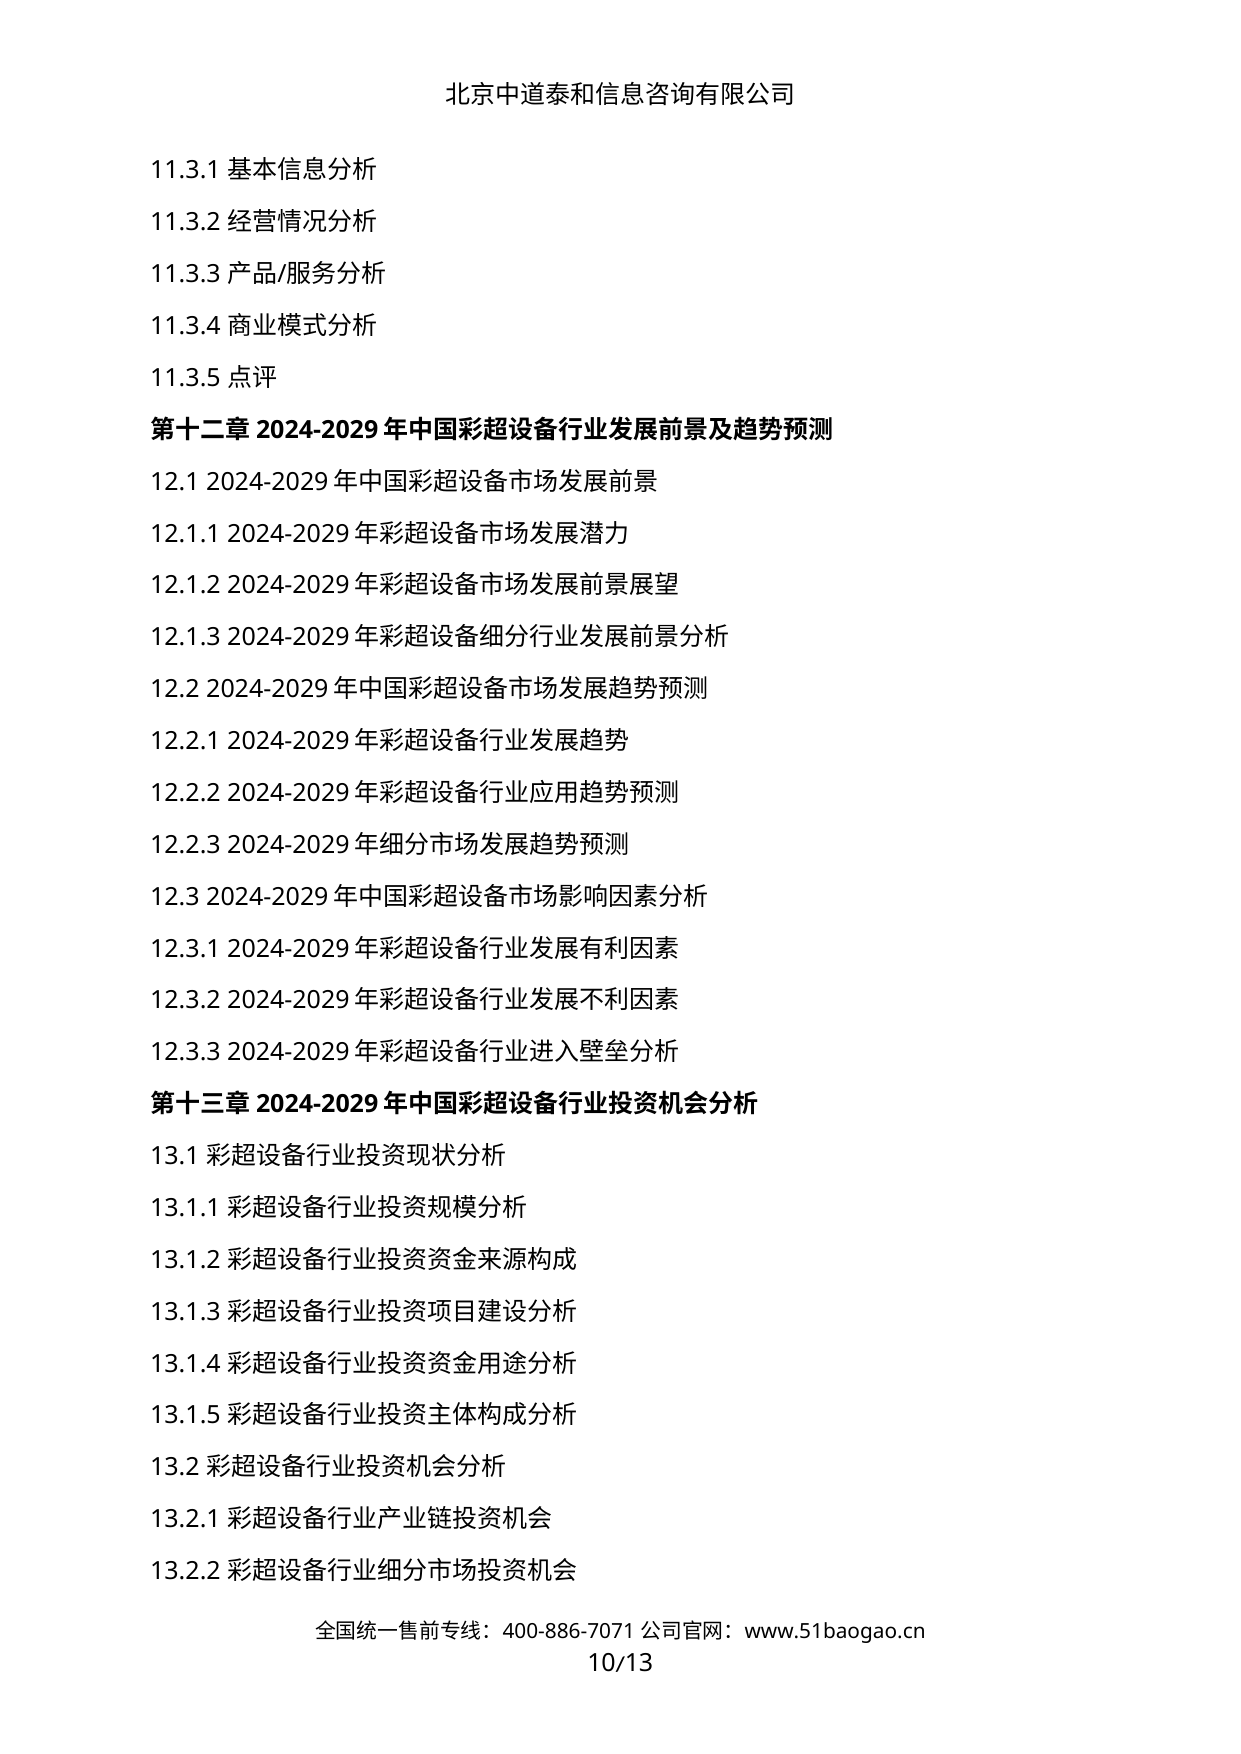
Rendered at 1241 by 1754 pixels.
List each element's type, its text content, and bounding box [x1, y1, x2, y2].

text 11.3.5 点评 [150, 357, 1090, 394]
text 12.2.1 2024-2029年彩超设备行业发展趋势 [150, 721, 1090, 757]
text 13.1 彩超设备行业投资现状分析 [150, 1136, 1090, 1172]
text 12.3.1 2024-2029年彩超设备行业发展有利因素 [150, 928, 1090, 964]
text 第十二章 2024-2029年中国彩超设备行业发展前景及趋势预测 [150, 409, 1090, 446]
text 12.1.1 2024-2029年彩超设备市场发展潜力 [150, 513, 1090, 549]
text 12.3.2 2024-2029年彩超设备行业发展不利因素 [150, 980, 1090, 1016]
text 13.1.4 彩超设备行业投资资金用途分析 [150, 1343, 1090, 1379]
text 11.3.2 经营情况分析 [150, 202, 1090, 238]
text 11.3.1 基本信息分析 [150, 150, 1090, 186]
text 13.2 彩超设备行业投资机会分析 [150, 1447, 1090, 1483]
text 12.3.3 2024-2029年彩超设备行业进入壁垒分析 [150, 1032, 1090, 1068]
text 11.3.3 产品/服务分析 [150, 254, 1090, 290]
text 13.1.5 彩超设备行业投资主体构成分析 [150, 1395, 1090, 1431]
text 第十三章 2024-2029年中国彩超设备行业投资机会分析 [150, 1084, 1090, 1120]
text 12.2 2024-2029年中国彩超设备市场发展趋势预测 [150, 669, 1090, 705]
text 12.1 2024-2029年中国彩超设备市场发展前景 [150, 461, 1090, 497]
text 12.3 2024-2029年中国彩超设备市场影响因素分析 [150, 876, 1090, 912]
text 13.1.3 彩超设备行业投资项目建设分析 [150, 1291, 1090, 1327]
text 11.3.4 商业模式分析 [150, 306, 1090, 342]
text 12.2.2 2024-2029年彩超设备行业应用趋势预测 [150, 772, 1090, 809]
text 13.2.2 彩超设备行业细分市场投资机会 [150, 1551, 1090, 1587]
text 13.2.1 彩超设备行业产业链投资机会 [150, 1499, 1090, 1535]
text 13.1.2 彩超设备行业投资资金来源构成 [150, 1239, 1090, 1276]
text 12.1.2 2024-2029年彩超设备市场发展前景展望 [150, 565, 1090, 601]
text 13.1.1 彩超设备行业投资规模分析 [150, 1187, 1090, 1224]
text 12.2.3 2024-2029年细分市场发展趋势预测 [150, 824, 1090, 861]
text 12.1.3 2024-2029年彩超设备细分行业发展前景分析 [150, 617, 1090, 653]
